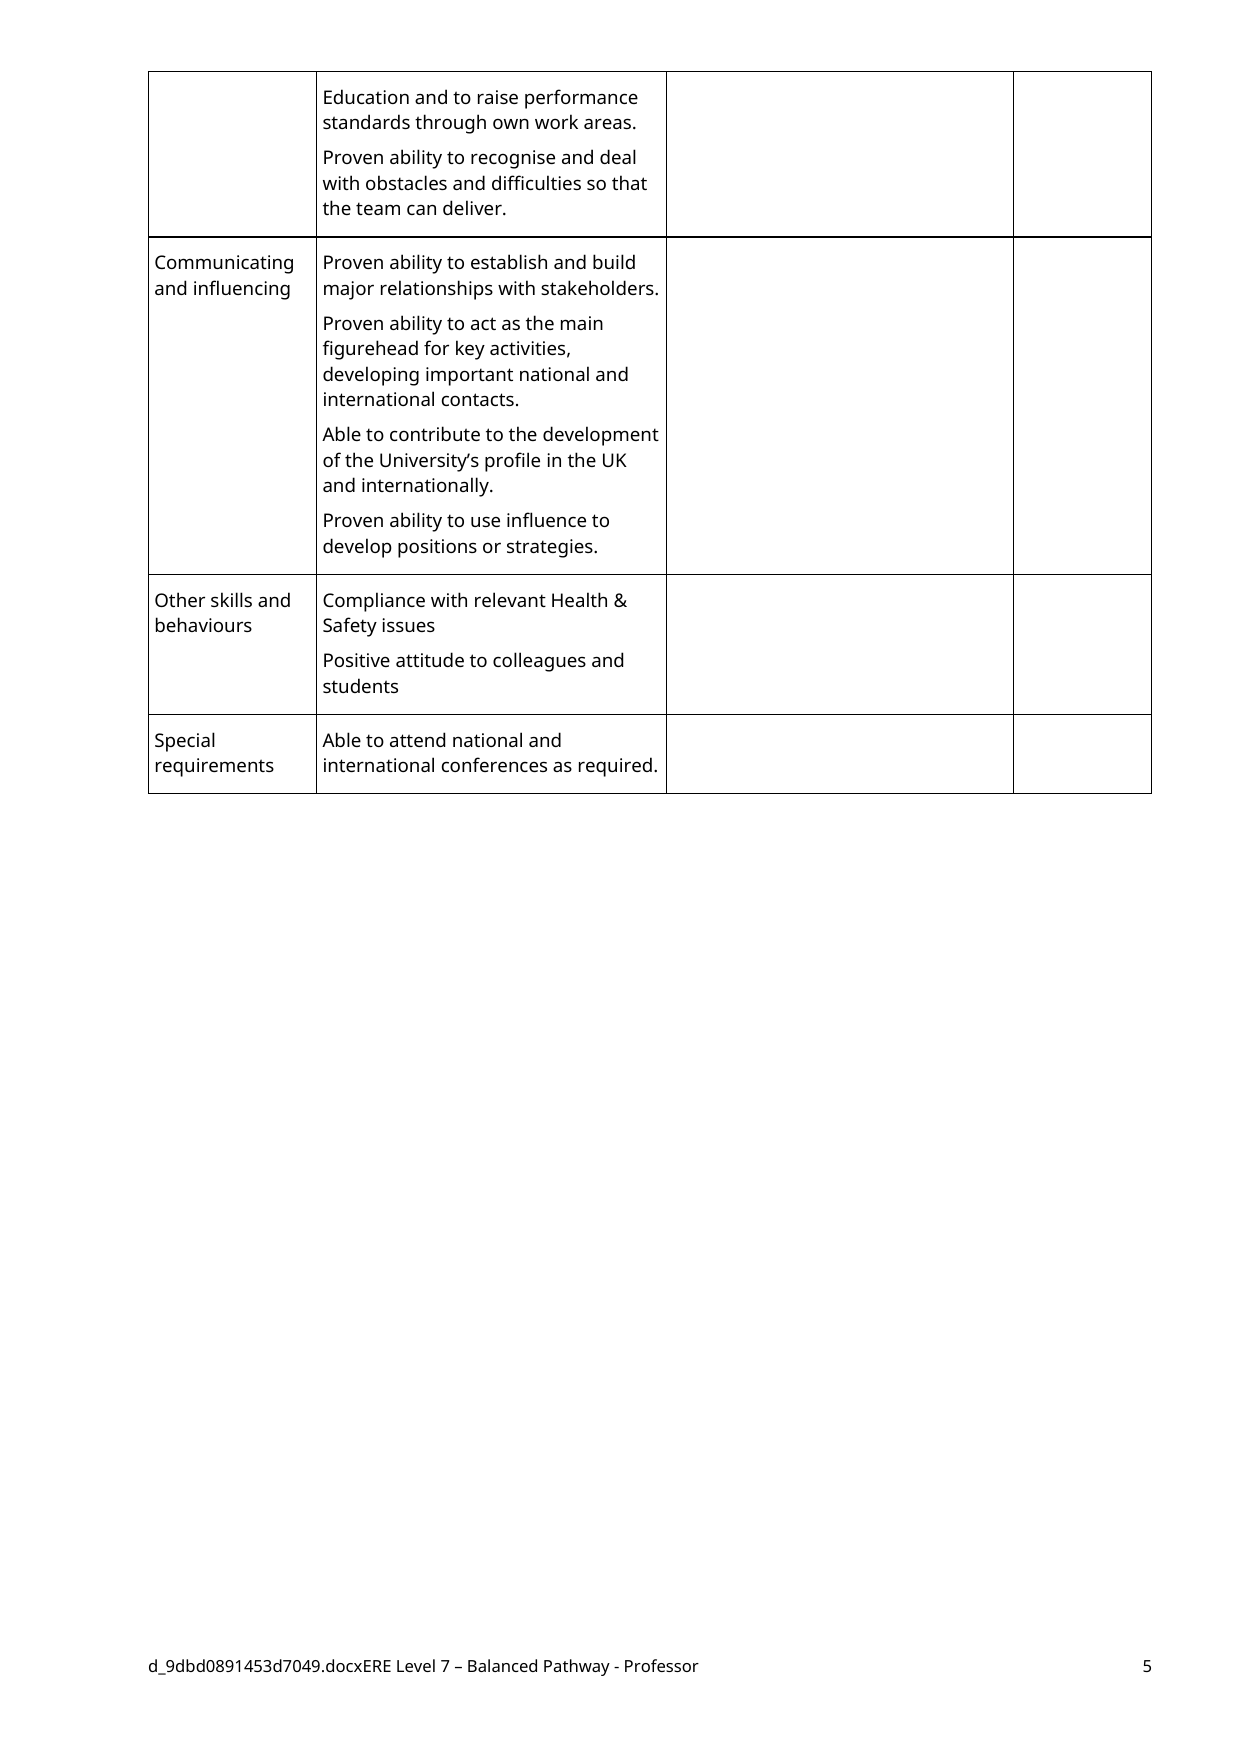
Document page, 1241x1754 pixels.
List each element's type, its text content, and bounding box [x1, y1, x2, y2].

table_cell [1014, 238, 1151, 574]
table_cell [317, 72, 666, 236]
table_cell [667, 575, 1013, 714]
table_cell [1014, 72, 1151, 236]
table_cell Compliance with relevant Health & Safety issues Positive attitude to colleagues and students [317, 575, 666, 714]
table_cell Proven ability to establish and build major relationships with stakeholders. Proven ability to act as the main figurehead for key activities, developing important national and international contacts. Able to contribute to the development of the University’s profile in the UK and internationally. Proven ability to use influence to develop positions or strategies. [317, 238, 666, 574]
table_cell [1014, 715, 1151, 793]
table_cell [667, 238, 1013, 574]
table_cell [149, 72, 316, 236]
table_cell Other skills and behaviours [149, 575, 316, 714]
table_cell Able to attend national and international conferences as required. [317, 715, 666, 793]
table_cell [667, 72, 1013, 236]
table_cell [667, 715, 1013, 793]
table_cell [1014, 575, 1151, 714]
table_cell Special requirements [149, 715, 316, 793]
table_cell Communicating and influencing [149, 238, 316, 574]
